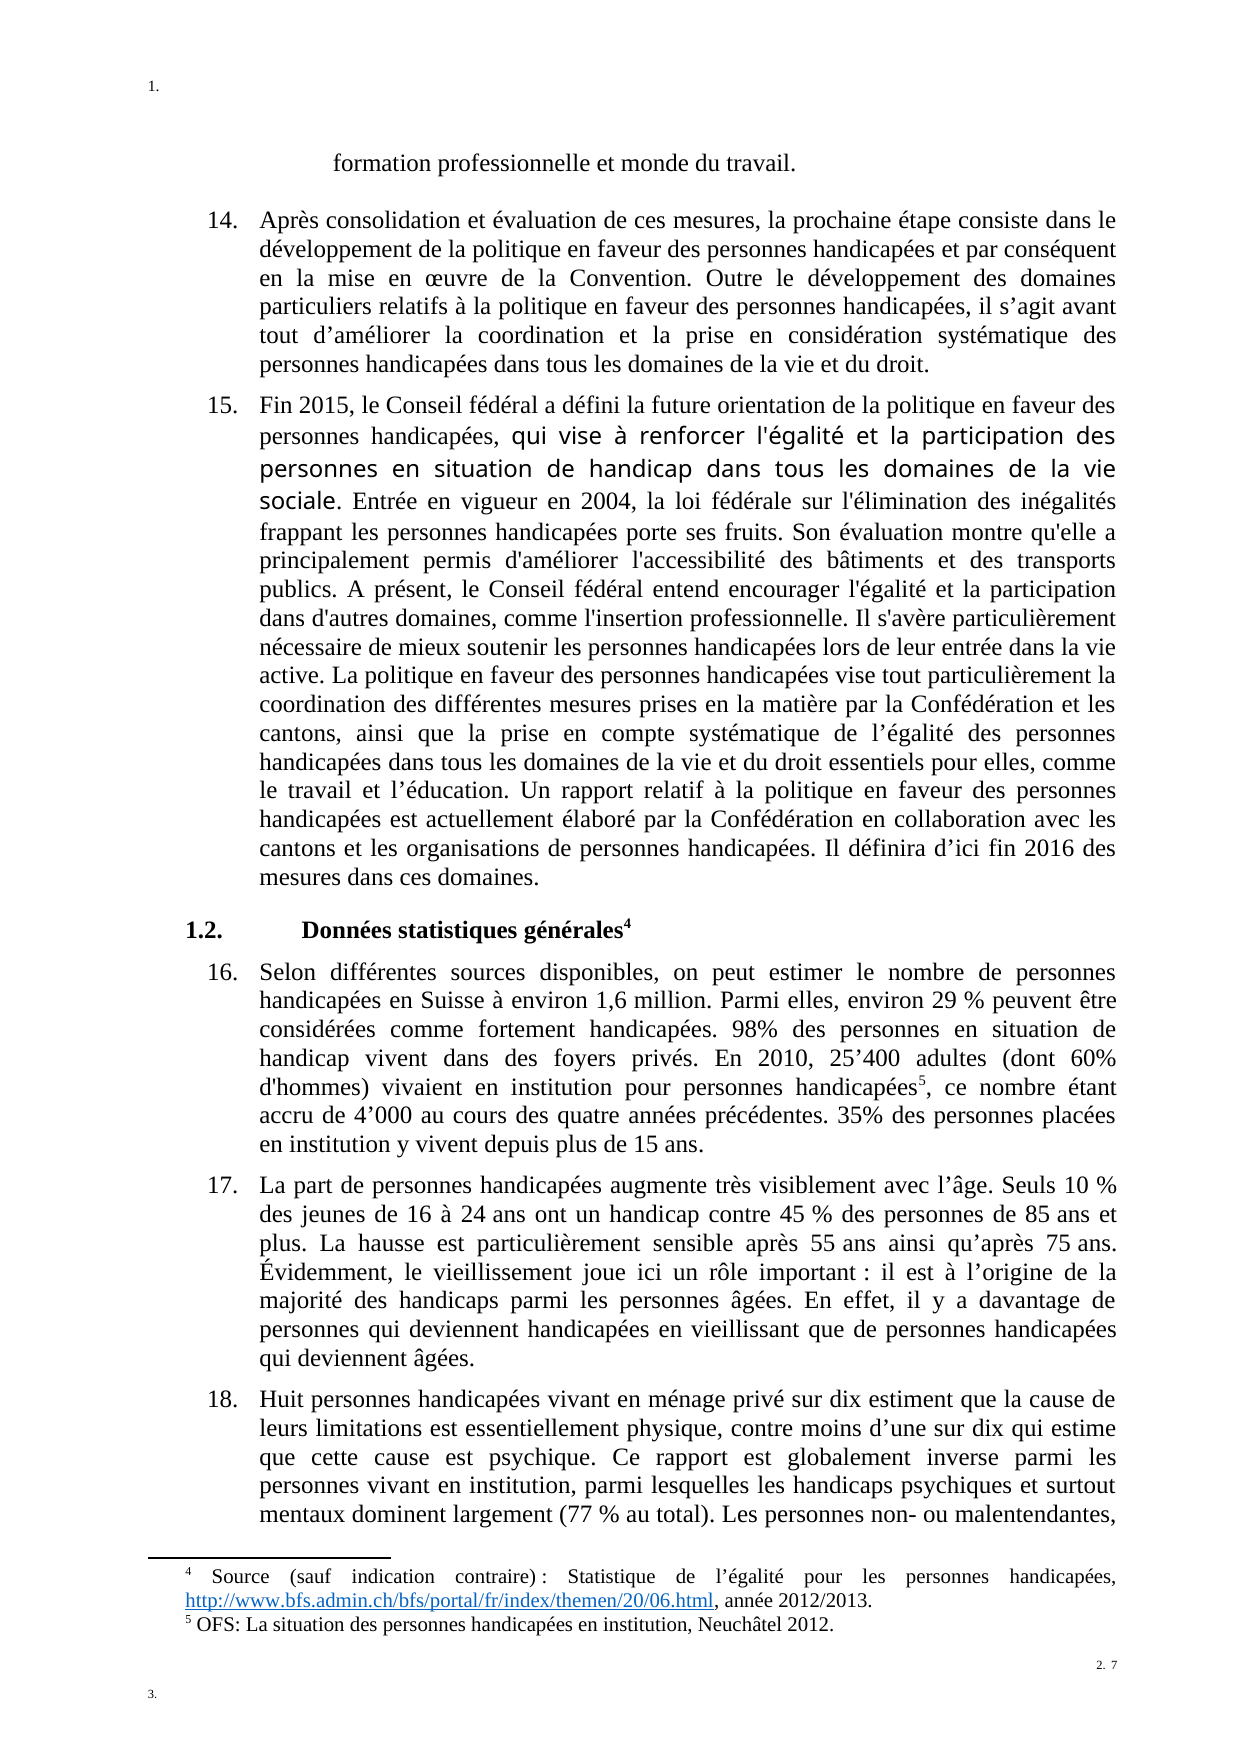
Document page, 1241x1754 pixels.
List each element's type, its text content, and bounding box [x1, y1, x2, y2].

text La part de personnes handicapées augmente très visiblement avec l’âge. Seuls 10 % des jeunes de 16 à 24 ans ont un handicap contre 45 % des personnes de 85 ans et plus. La hausse est particulièrement sensible après 55 ans ainsi qu’après 75 ans. Évidemment, le vieillissement joue ici un rôle important : il est à l’origine de la majorité des handicaps parmi les personnes âgées. En effet, il y a davantage de personnes qui deviennent handicapées en vieillissant que de personnes handicapées qui deviennent âgées. [207, 1170, 1117, 1372]
subtitle Données statistiques générales [185, 915, 1117, 944]
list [295, 148, 1117, 205]
text Après consolidation et évaluation de ces mesures, la prochaine étape consiste dans le développement de la politique en faveur des personnes handicapées et par conséquent en la mise en œuvre de la Convention. Outre le développement des domaines particuliers relatifs à la politique en faveur des personnes handicapées, il s’agit avant tout d’améliorer la coordination et la prise en considération systématique des personnes handicapées dans tous les domaines de la vie et du droit. [207, 205, 1117, 378]
text Fin 2015, le Conseil fédéral a défini la future orientation de la politique en faveur des personnes handicapées, qui vise à renforcer l'égalité et la participation des personnes en situation de handicap dans tous les domaines de la vie sociale. Entrée en vigueur en 2004, la loi fédérale sur l'élimination des inégalités frappant les personnes handicapées porte ses fruits. Son évaluation montre qu'elle a principalement permis d'améliorer l'accessibilité des bâtiments et des transports publics. A présent, le Conseil fédéral entend encourager l'égalité et la participation dans d'autres domaines, comme l'insertion professionnelle. Il s'avère particulièrement nécessaire de mieux soutenir les personnes handicapées lors de leur entrée dans la vie active. La politique en faveur des personnes handicapées vise tout particulièrement la coordination des différentes mesures prises en la matière par la Confédération et les cantons, ainsi que la prise en compte systématique de l’égalité des personnes handicapées dans tous les domaines de la vie et du droit essentiels pour elles, comme le travail et l’éducation. Un rapport relatif à la politique en faveur des personnes handicapées est actuellement élaboré par la Confédération en collaboration avec les cantons et les organisations de personnes handicapées. Il définira d’ici fin 2016 des mesures dans ces domaines. [207, 390, 1117, 890]
text Selon différentes sources disponibles, on peut estimer le nombre de personnes handicapées en Suisse à environ 1,6 million. Parmi elles, environ 29 % peuvent être considérées comme fortement handicapées. 98% des personnes en situation de handicap vivent dans des foyers privés. En 2010, 25’400 adultes (dont 60% d'hommes) vivaient en institution pour personnes handicapées, ce nombre étant accru de 4’000 au cours des quatre années précédentes. 35% des personnes placées en institution y vivent depuis plus de 15 ans. [207, 957, 1117, 1158]
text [207, 1384, 1117, 1528]
